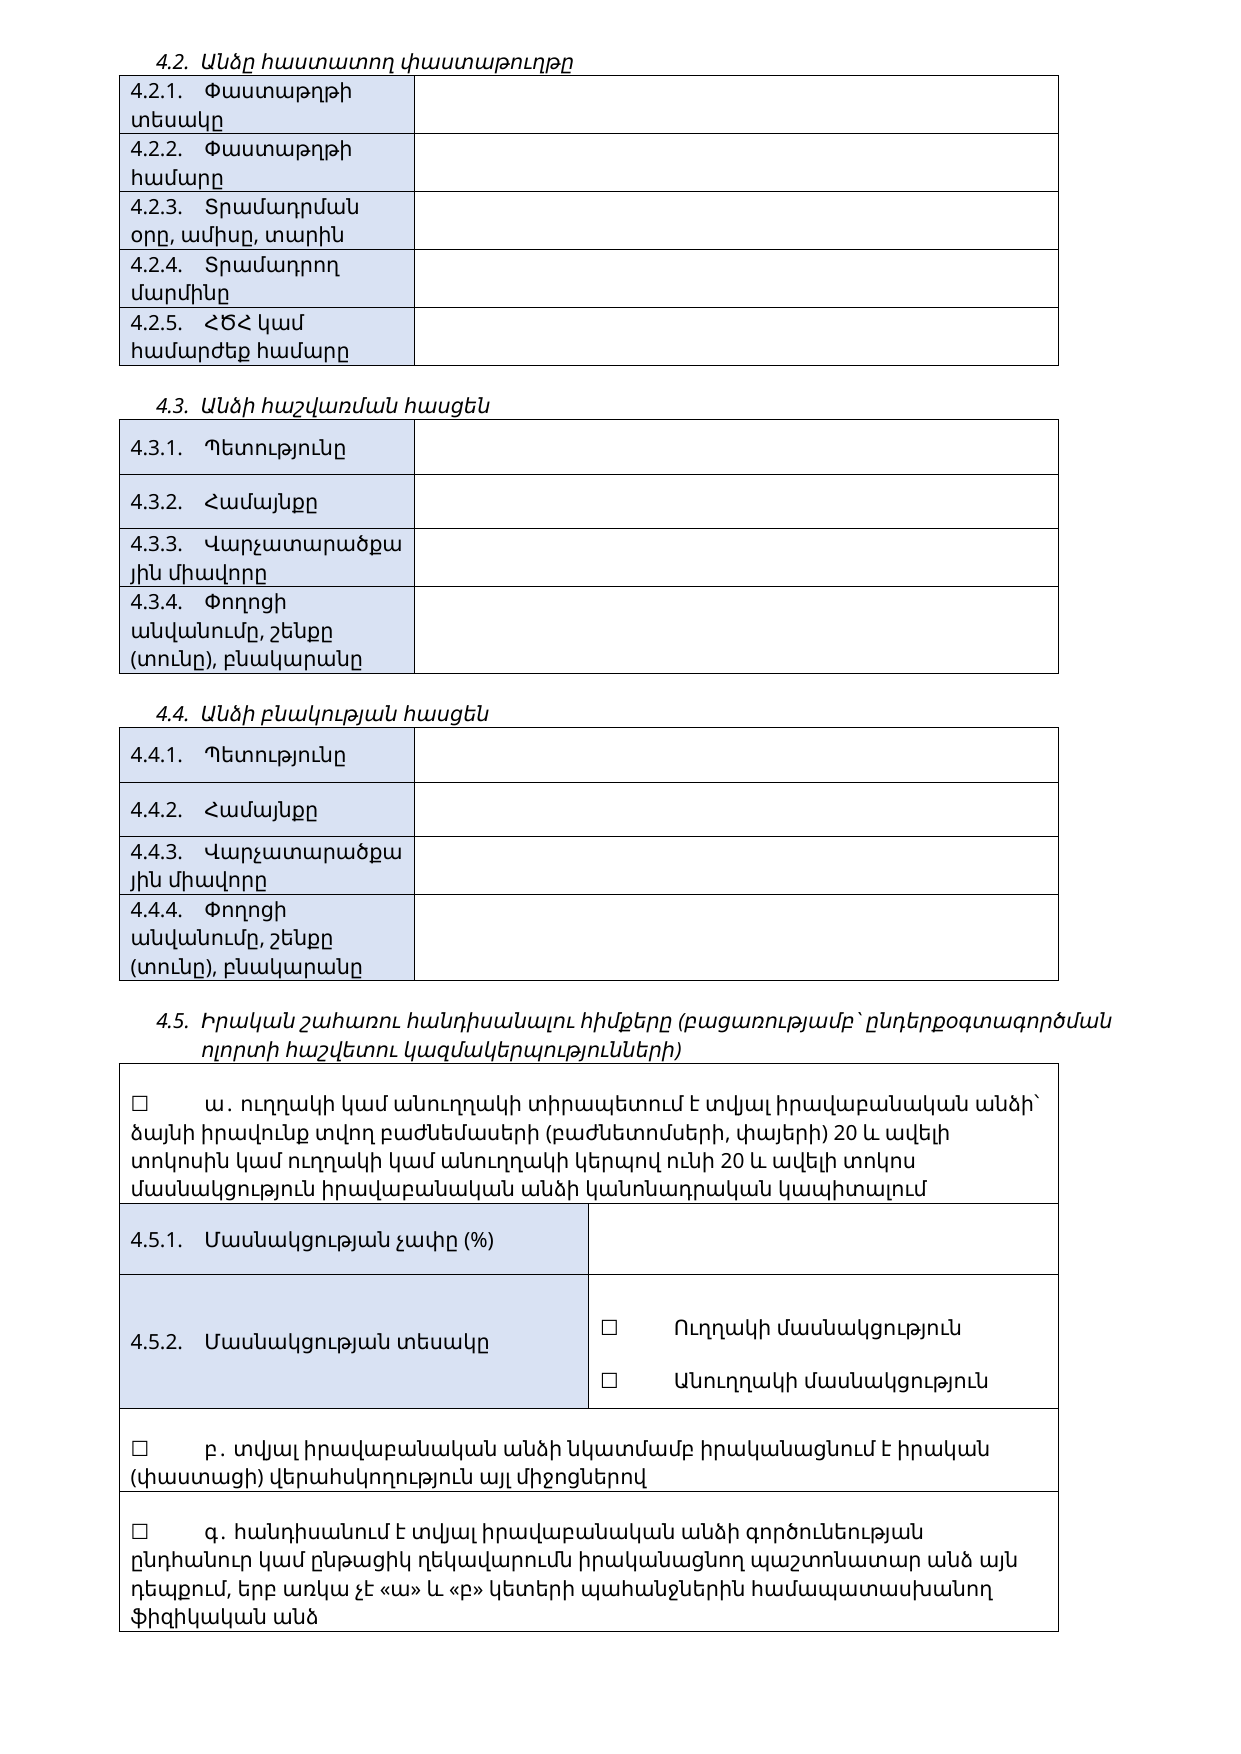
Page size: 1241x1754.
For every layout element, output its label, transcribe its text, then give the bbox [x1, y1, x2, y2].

table_cell [415, 475, 1058, 528]
table_header Պետությունը [120, 420, 414, 474]
table_cell Համայնքը [120, 783, 414, 836]
table_cell [415, 308, 1058, 365]
list Անձի բնակության հասցեն [156, 699, 1171, 727]
table_cell Տրամադրող մարմինը [120, 250, 414, 307]
table_cell ☐ Ուղղակի մասնակցություն ☐ Անուղղակի մասնակցություն [589, 1275, 1058, 1408]
table_cell [415, 587, 1058, 673]
table_cell [415, 783, 1058, 836]
table_header Փաստաթղթի տեսակը [120, 76, 414, 133]
table_cell [589, 1204, 1058, 1274]
table_cell Փաստաթղթի համարը [120, 134, 414, 191]
table_cell Փողոցի անվանումը, շենքը (տունը), բնակարանը [120, 587, 414, 673]
table_cell [415, 895, 1058, 980]
list Անձը հաստատող փաստաթուղթը [156, 47, 1171, 75]
table_cell Վարչատարածքային միավորը [120, 529, 414, 586]
table_cell ☐ գ․ հանդիսանում է տվյալ իրավաբանական անձի գործունեության ընդհանուր կամ ընթացիկ ղեկավարումն իրականացնող պաշտոնատար անձ այն դեպքում, երբ առկա չէ «ա» և «բ» կետերի պահանջներին համապատասխանող ֆիզիկական անձ [120, 1492, 1058, 1631]
table_cell ☐ բ․ տվյալ իրավաբանական անձի նկատմամբ իրականացնում է իրական (փաստացի) վերահսկողություն այլ միջոցներով [120, 1409, 1058, 1491]
table_cell Փողոցի անվանումը, շենքը (տունը), բնակարանը [120, 895, 414, 980]
table_cell Համայնքը [120, 475, 414, 528]
table_cell [415, 250, 1058, 307]
table_cell Մասնակցության տեսակը [120, 1275, 588, 1408]
table_cell [415, 837, 1058, 894]
list Իրական շահառու հանդիսանալու հիմքերը (բացառությամբ` ընդերքօգտագործման ոլորտի հաշվետու կազմակերպությունների) [156, 1006, 1171, 1063]
table_header ☐ ա․ ուղղակի կամ անուղղակի տիրապետում է տվյալ իրավաբանական անձի՝ ձայնի իրավունք տվող բաժնեմասերի (բաժնետոմսերի, փայերի) 20 և ավելի տոկոսին կամ ուղղակի կամ անուղղակի կերպով ունի 20 և ավելի տոկոս մասնակցություն իրավաբանական անձի կանոնադրական կապիտալում [120, 1064, 1058, 1203]
table_cell [415, 529, 1058, 586]
table_header [415, 728, 1058, 782]
table_cell [415, 192, 1058, 249]
table_header Պետությունը [120, 728, 414, 782]
table_header [415, 76, 1058, 133]
table_cell Տրամադրման օրը, ամիսը, տարին [120, 192, 414, 249]
table_cell Մասնակցության չափը (%) [120, 1204, 588, 1274]
list Անձի հաշվառման հասցեն [156, 391, 1171, 419]
table_cell Վարչատարածքային միավորը [120, 837, 414, 894]
table_cell [415, 134, 1058, 191]
table_cell ՀԾՀ կամ համարժեք համարը [120, 308, 414, 365]
table_header [415, 420, 1058, 474]
